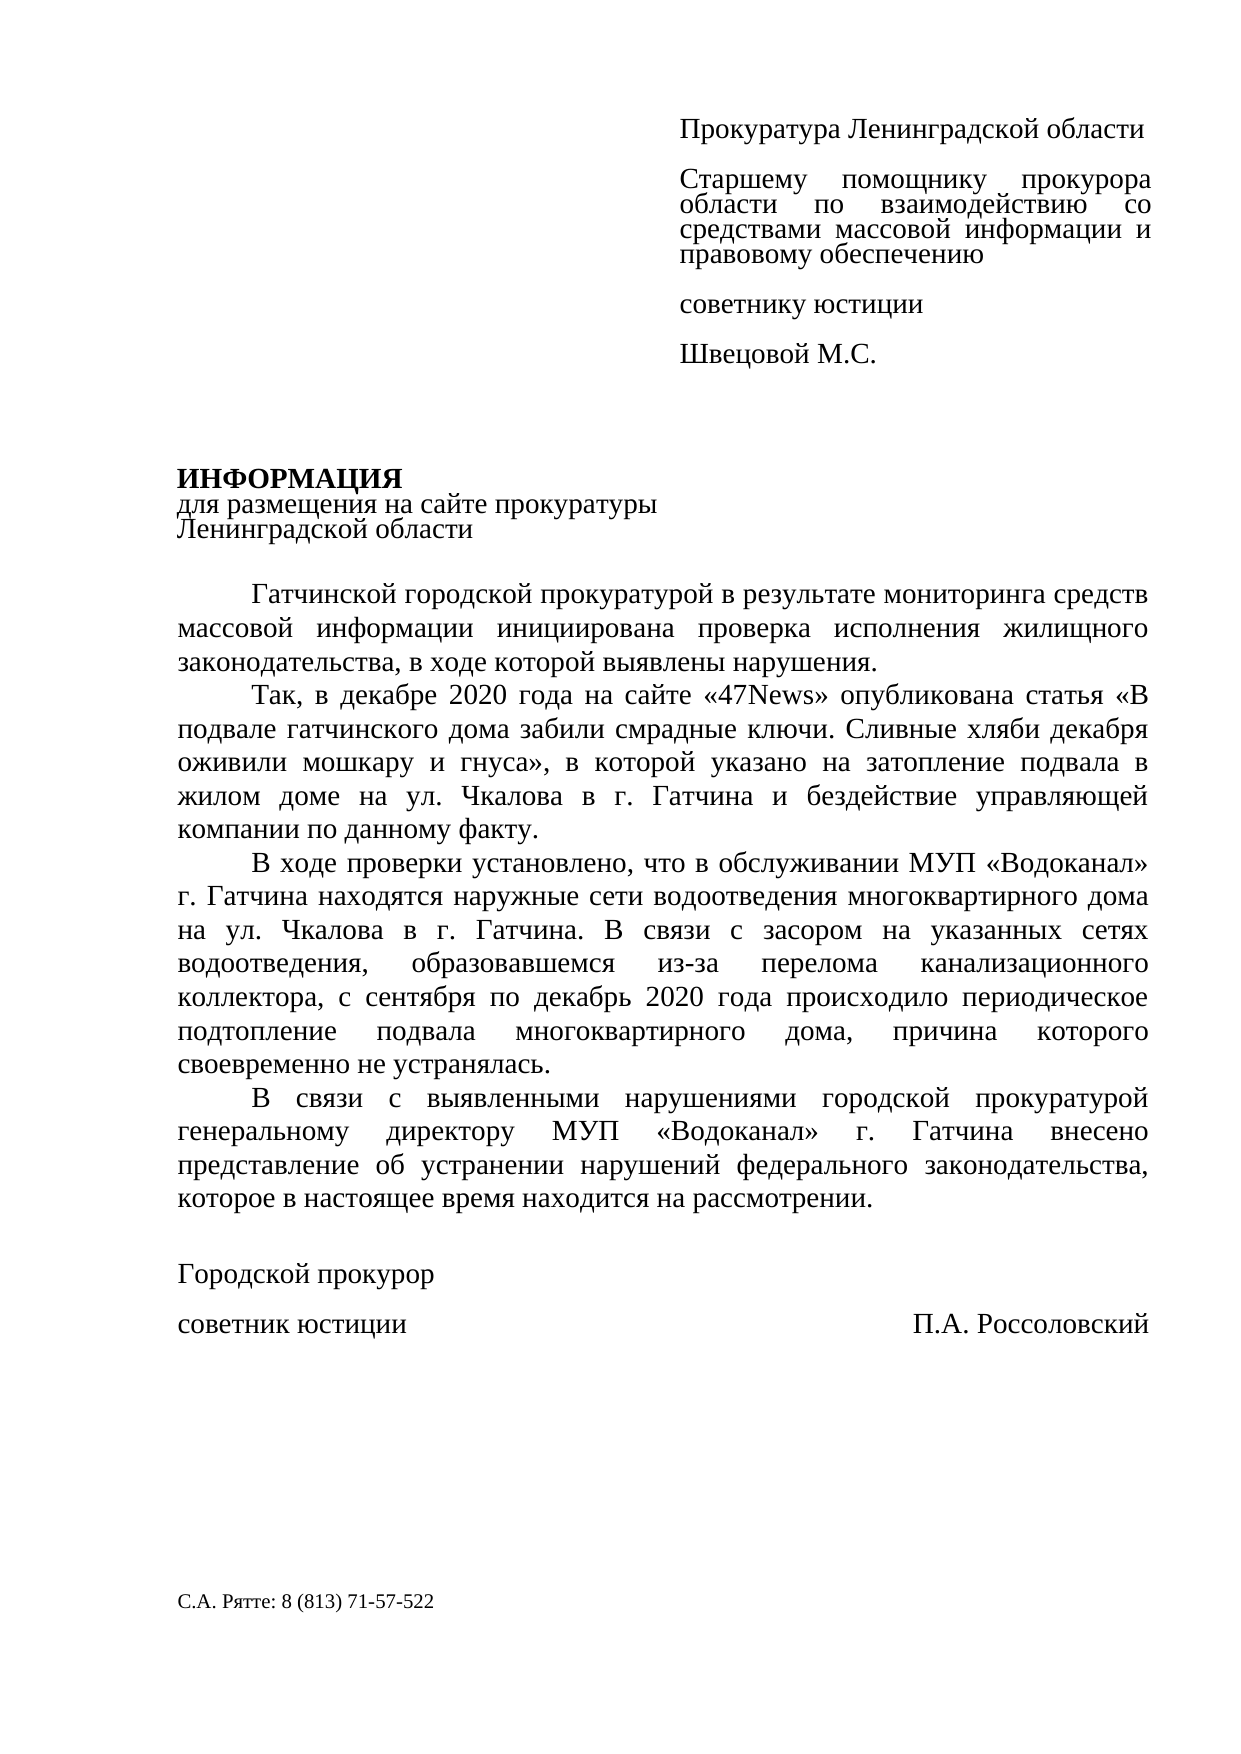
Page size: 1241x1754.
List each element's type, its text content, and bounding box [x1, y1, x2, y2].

text для размещения на сайте прокуратуры [177, 493, 1152, 518]
text Прокуратура Ленинградской области [679, 118, 1152, 143]
text Старшему помощнику прокурора области по взаимодействию со средствами массовой информации и правовому обеспечению [679, 168, 1152, 268]
text ИНФОРМАЦИЯ [177, 468, 1152, 493]
text советнику юстиции [679, 293, 1152, 318]
text В связи с выявленными нарушениями городской прокуратурой генеральному директору МУП «Водоканал» г. Гатчина внесено представление об устранении нарушений федерального законодательства, которое в настоящее время находится на рассмотрении. [177, 1080, 1149, 1214]
text Гатчинской городской прокуратурой в результате мониторинга средств массовой информации инициирована проверка исполнения жилищного законодательства, в ходе которой выявлены нарушения. [177, 577, 1149, 677]
text Городской прокурор [177, 1264, 1149, 1289]
text С.А. Рятте: 8 (813) 71-57-522 [177, 1589, 1152, 1614]
text Ленинградской области [177, 518, 1152, 543]
text В ходе проверки установлено, что в обслуживании МУП «Водоканал» г. Гатчина находятся наружные сети водоотведения многоквартирного дома на ул. Чкалова в г. Гатчина. В связи с засором на указанных сетях водоотведения, образовавшемся из-за перелома канализационного коллектора, с сентября по декабрь 2020 года происходило периодическое подтопление подвала многоквартирного дома, причина которого своевременно не устранялась. [177, 845, 1149, 1080]
text советник юстиции П.А. Россоловский [177, 1314, 1149, 1339]
text Так, в декабре 2020 года на сайте «47News» опубликована статья «В подвале гатчинского дома забили смрадные ключи. Сливные хляби декабря оживили мошкару и гнуса», в которой указано на затопление подвала в жилом доме на ул. Чкалова в г. Гатчина и бездействие управляющей компании по данному факту. [177, 677, 1149, 845]
text Швецовой М.С. [679, 343, 1152, 368]
